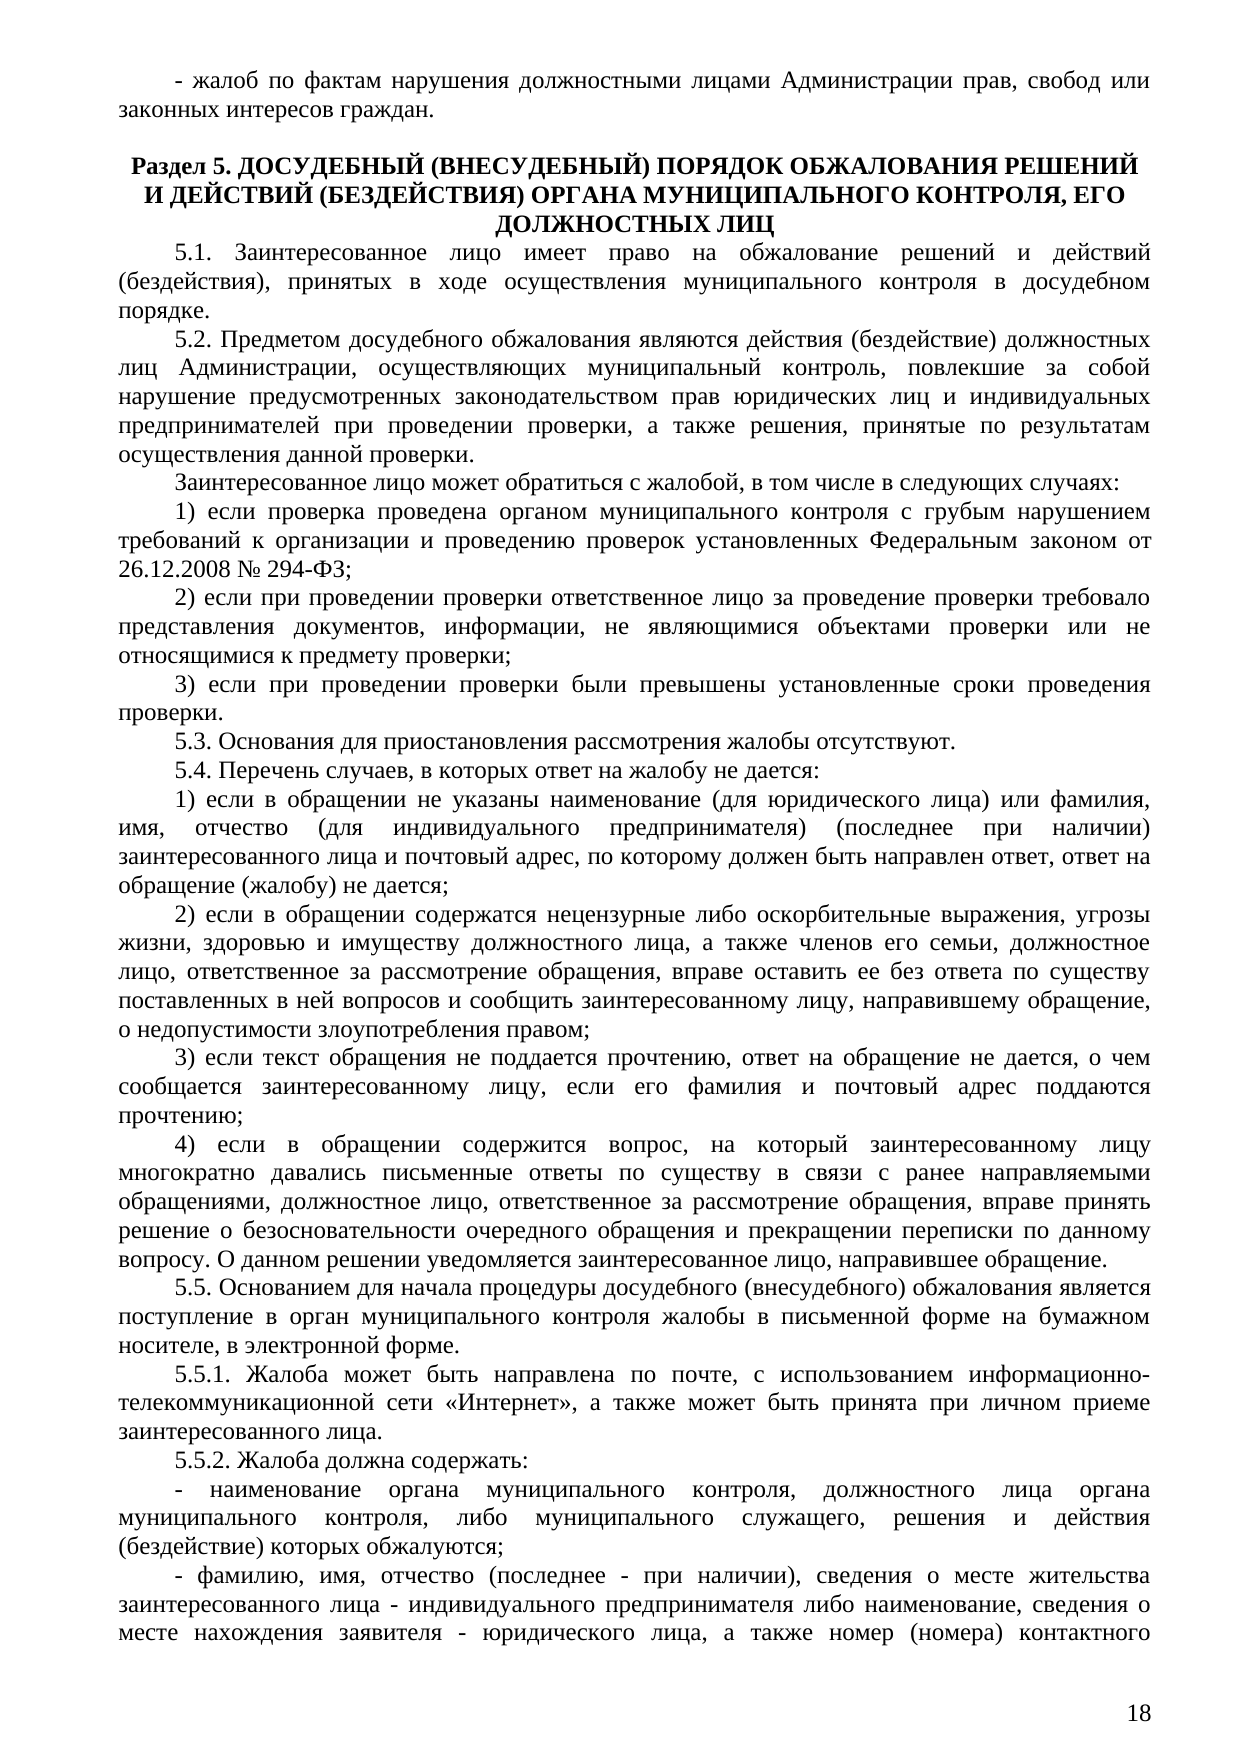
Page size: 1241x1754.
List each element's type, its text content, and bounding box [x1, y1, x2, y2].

text 2) если при проведении проверки ответственное лицо за проведение проверки требовало представления документов, информации, не являющимися объектами проверки или не относящимися к предмету проверки; [118, 582, 1152, 669]
text 5.5. Основанием для начала процедуры досудебного (внесудебного) обжалования является поступление в орган муниципального контроля жалобы в письменной форме на бумажном носителе, в электронной форме. [118, 1272, 1152, 1359]
text Заинтересованное лицо может обратиться с жалобой, в том числе в следующих случаях: [118, 467, 1152, 496]
text 5.5.1. Жалоба может быть направлена по почте, с использованием информационно-телекоммуникационной сети «Интернет», а также может быть принята при личном приеме заинтересованного лица. [118, 1359, 1152, 1445]
text 1) если в обращении не указаны наименование (для юридического лица) или фамилия, имя, отчество (для индивидуального предпринимателя) (последнее при наличии) заинтересованного лица и почтовый адрес, по которому должен быть направлен ответ, ответ на обращение (жалобу) не дается; [118, 784, 1152, 899]
text 5.2. Предметом досудебного обжалования являются действия (бездействие) должностных лиц Администрации, осуществляющих муниципальный контроль, повлекшие за собой нарушение предусмотренных законодательством прав юридических лиц и индивидуальных предпринимателей при проведении проверки, а также решения, принятые по результатам осуществления данной проверки. [118, 324, 1152, 467]
text - наименование органа муниципального контроля, должностного лица органа муниципального контроля, либо муниципального служащего, решения и действия (бездействие) которых обжалуются; [118, 1474, 1152, 1560]
text 4) если в обращении содержится вопрос, на который заинтересованному лицу многократно давались письменные ответы по существу в связи с ранее направляемыми обращениями, должностное лицо, ответственное за рассмотрение обращения, вправе принять решение о безосновательности очередного обращения и прекращении переписки по данному вопросу. О данном решении уведомляется заинтересованное лицо, направившее обращение. [118, 1129, 1152, 1272]
text 5.4. Перечень случаев, в которых ответ на жалобу не дается: [118, 755, 1152, 784]
text - жалоб по фактам нарушения должностными лицами Администрации прав, свобод или законных интересов граждан. [118, 65, 1152, 122]
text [118, 1560, 1152, 1646]
text 5.1. Заинтересованное лицо имеет право на обжалование решений и действий (бездействия), принятых в ходе осуществления муниципального контроля в досудебном порядке. [118, 237, 1152, 324]
text Раздел 5. ДОСУДЕБНЫЙ (ВНЕСУДЕБНЫЙ) ПОРЯДОК ОБЖАЛОВАНИЯ РЕШЕНИЙ И ДЕЙСТВИЙ (БЕЗДЕЙСТВИЯ) ОРГАНА МУНИЦИПАЛЬНОГО КОНТРОЛЯ, ЕГО ДОЛЖНОСТНЫХ ЛИЦ [118, 151, 1152, 237]
text 5.3. Основания для приостановления рассмотрения жалобы отсутствуют. [118, 726, 1152, 755]
text 2) если в обращении содержатся нецензурные либо оскорбительные выражения, угрозы жизни, здоровью и имуществу должностного лица, а также членов его семьи, должностное лицо, ответственное за рассмотрение обращения, вправе оставить ее без ответа по существу поставленных в ней вопросов и сообщить заинтересованному лицу, направившему обращение, о недопустимости злоупотребления правом; [118, 899, 1152, 1042]
text 5.5.2. Жалоба должна содержать: [118, 1445, 1152, 1474]
text 1) если проверка проведена органом муниципального контроля с грубым нарушением требований к организации и проведению проверок установленных Федеральным законом от 26.12.2008 № 294-ФЗ; [118, 496, 1152, 582]
text 3) если текст обращения не поддается прочтению, ответ на обращение не дается, о чем сообщается заинтересованному лицу, если его фамилия и почтовый адрес поддаются прочтению; [118, 1042, 1152, 1129]
text 3) если при проведении проверки были превышены установленные сроки проведения проверки. [118, 669, 1152, 726]
